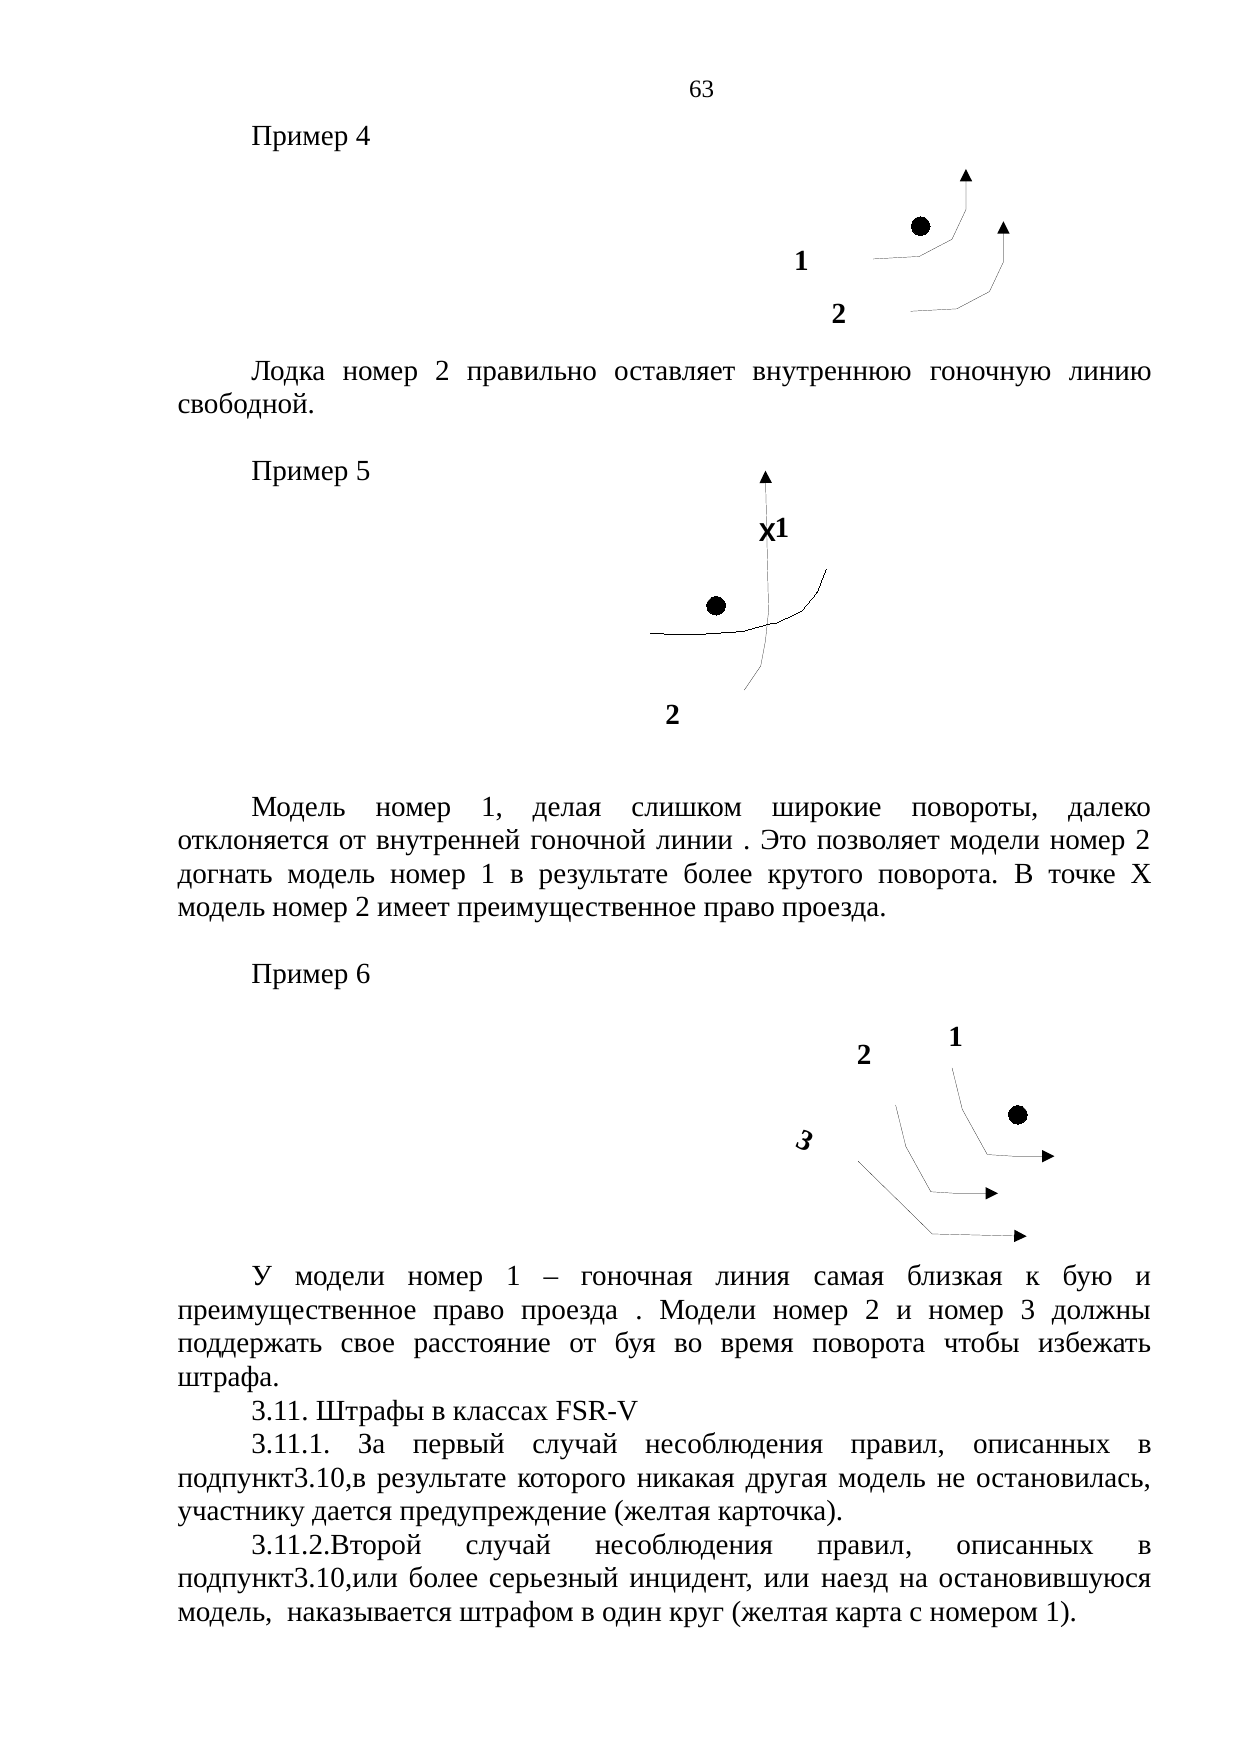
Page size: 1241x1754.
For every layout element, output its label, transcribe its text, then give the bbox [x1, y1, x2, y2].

text 3.11. Штрафы в классах FSR-V [177, 1393, 1152, 1426]
text 3.11.1. За первый случай несоблюдения правил, описанных в подпункт3.10,в результате которого никакая другая модель не остановилась, участнику дается предупреждение (желтая карточка). [177, 1426, 1152, 1527]
text 3.11.2.Второй случай несоблюдения правил, описанных в подпункт3.10,или более серьезный инцидент, или наезд на остановившуюся модель, наказывается штрафом в один круг (желтая карта с номером 1). [177, 1527, 1152, 1627]
text Пример 5 [177, 453, 1152, 487]
text Пример 6 [177, 957, 1152, 990]
text Пример 4 [177, 118, 1152, 152]
text Модель номер 1, делая слишком широкие повороты, далеко отклоняется от внутренней гоночной линии . Это позволяет модели номер 2 догнать модель номер 1 в результате более крутого поворота. В точке Х модель номер 2 имеет преимущественное право проезда. [177, 789, 1152, 923]
text У модели номер 1 – гоночная линия самая близкая к бую и преимущественное право проезда . Модели номер 2 и номер 3 должны поддержать свое расстояние от буя во время поворота чтобы избежать штрафа. [177, 1258, 1152, 1393]
text Лодка номер 2 правильно оставляет внутреннюю гоночную линию свободной. [177, 353, 1152, 420]
